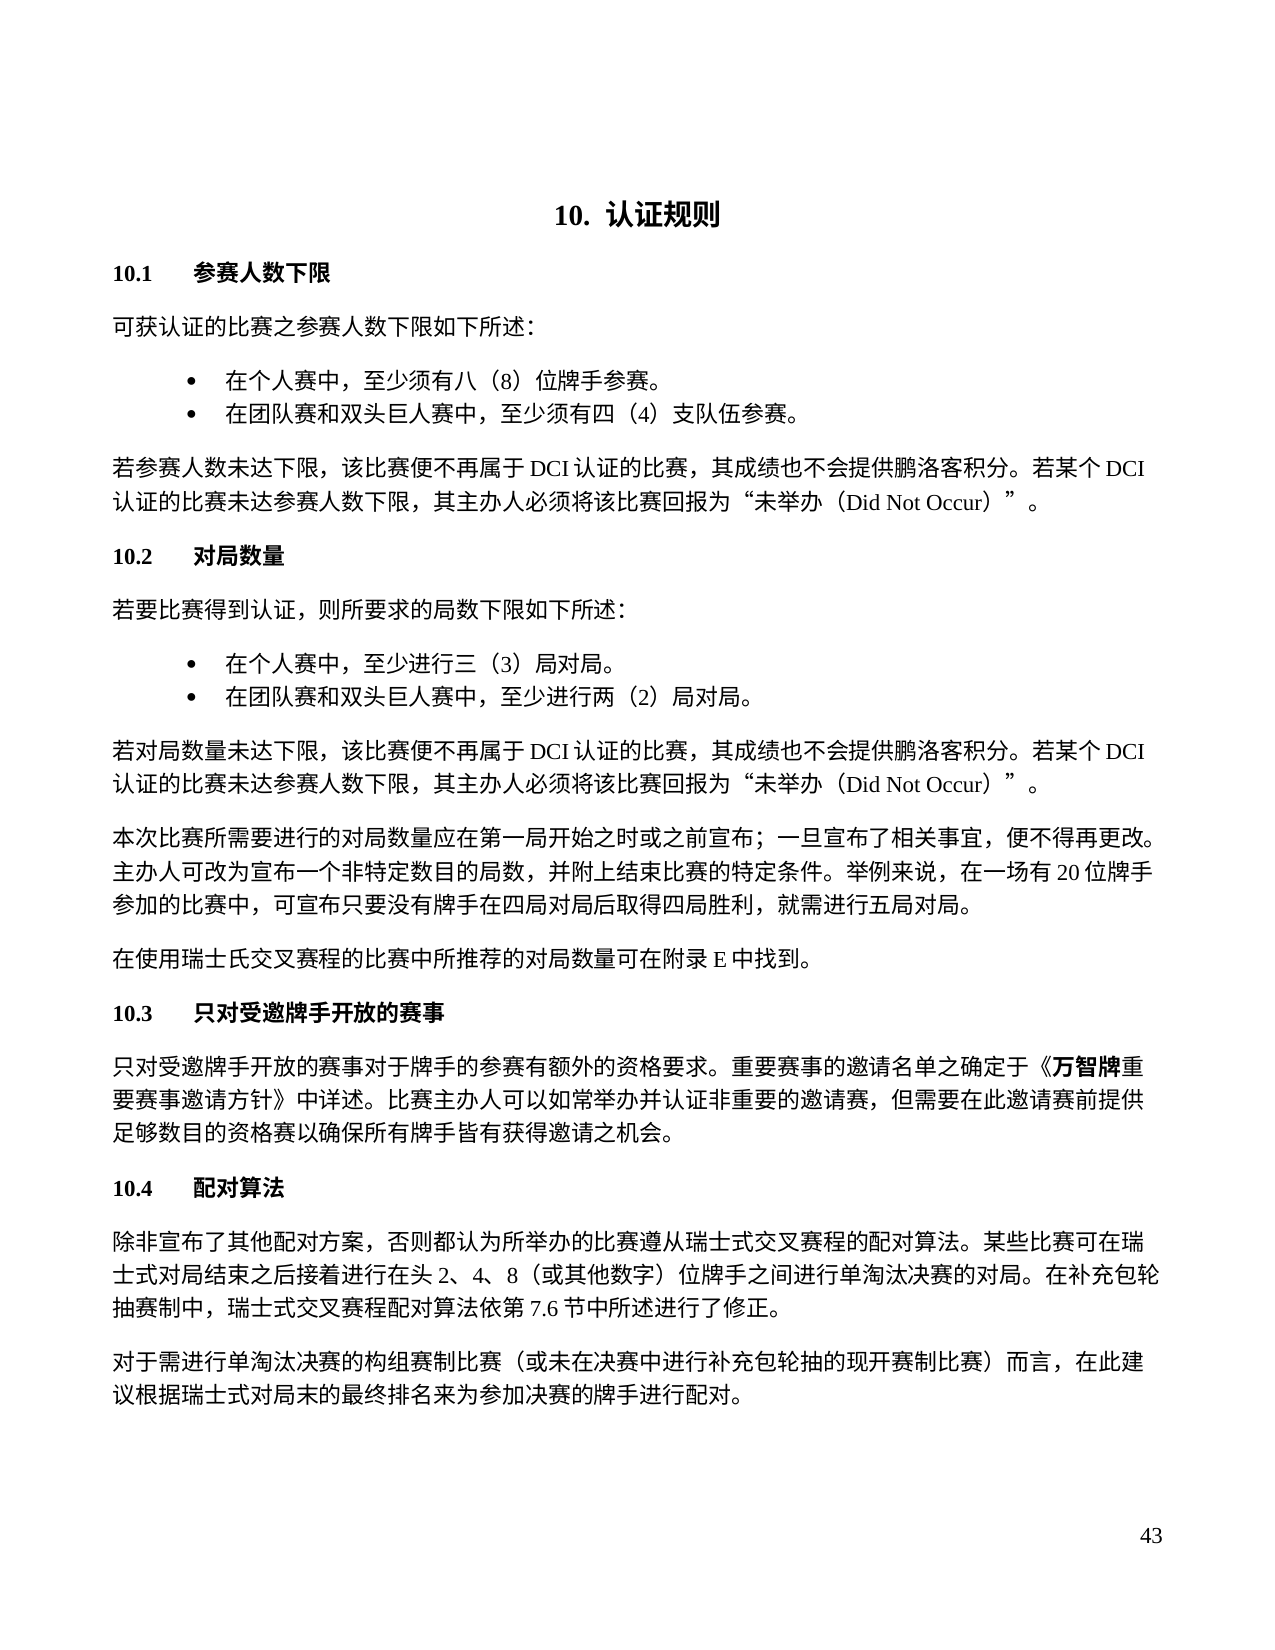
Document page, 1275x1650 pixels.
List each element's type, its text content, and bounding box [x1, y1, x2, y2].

text 若对局数量未达下限，该比赛便不再属于DCI认证的比赛，其成绩也不会提供鹏洛客积分。若某个DCI认证的比赛未达参赛人数下限，其主办人必须将该比赛回报为“未举办（Did Not Occur）”。 [112, 733, 1162, 799]
subtitle 10.2 对局数量 [112, 537, 1162, 571]
text 只对受邀牌手开放的赛事对于牌手的参赛有额外的资格要求。重要赛事的邀请名单之确定于《万智牌重要赛事邀请方针》中详述。比赛主办人可以如常举办并认证非重要的邀请赛，但需要在此邀请赛前提供足够数目的资格赛以确保所有牌手皆有获得邀请之机会。 [112, 1049, 1162, 1148]
subtitle 10.3 只对受邀牌手开放的赛事 [112, 995, 1162, 1028]
list 在个人赛中，至少进行三（3）局对局。 [187, 646, 1162, 679]
list 在团队赛和双头巨人赛中，至少进行两（2）局对局。 [187, 679, 1162, 712]
subtitle 10. 认证规则 [112, 192, 1162, 234]
text 本次比赛所需要进行的对局数量应在第一局开始之时或之前宣布；一旦宣布了相关事宜，便不得再更改。主办人可改为宣布一个非特定数目的局数，并附上结束比赛的特定条件。举例来说，在一场有20位牌手参加的比赛中，可宣布只要没有牌手在四局对局后取得四局胜利，就需进行五局对局。 [112, 820, 1162, 920]
text 除非宣布了其他配对方案，否则都认为所举办的比赛遵从瑞士式交叉赛程的配对算法。某些比赛可在瑞士式对局结束之后接着进行在头2、4、8（或其他数字）位牌手之间进行单淘汰决赛的对局。在补充包轮抽赛制中，瑞士式交叉赛程配对算法依第7.6节中所述进行了修正。 [112, 1223, 1162, 1323]
subtitle 10.1 参赛人数下限 [112, 255, 1162, 288]
list 在团队赛和双头巨人赛中，至少须有四（4）支队伍参赛。 [187, 396, 1162, 429]
subtitle 10.4 配对算法 [112, 1169, 1162, 1203]
text 若要比赛得到认证，则所要求的局数下限如下所述： [112, 592, 1162, 625]
list 在个人赛中，至少须有八（8）位牌手参赛。 [187, 363, 1162, 396]
text 在使用瑞士氏交叉赛程的比赛中所推荐的对局数量可在附录E中找到。 [112, 941, 1162, 974]
text 对于需进行单淘汰决赛的构组赛制比赛（或未在决赛中进行补充包轮抽的现开赛制比赛）而言，在此建议根据瑞士式对局末的最终排名来为参加决赛的牌手进行配对。 [112, 1344, 1162, 1410]
text 可获认证的比赛之参赛人数下限如下所述： [112, 309, 1162, 342]
text 若参赛人数未达下限，该比赛便不再属于DCI认证的比赛，其成绩也不会提供鹏洛客积分。若某个DCI认证的比赛未达参赛人数下限，其主办人必须将该比赛回报为“未举办（Did Not Occur）”。 [112, 450, 1162, 517]
